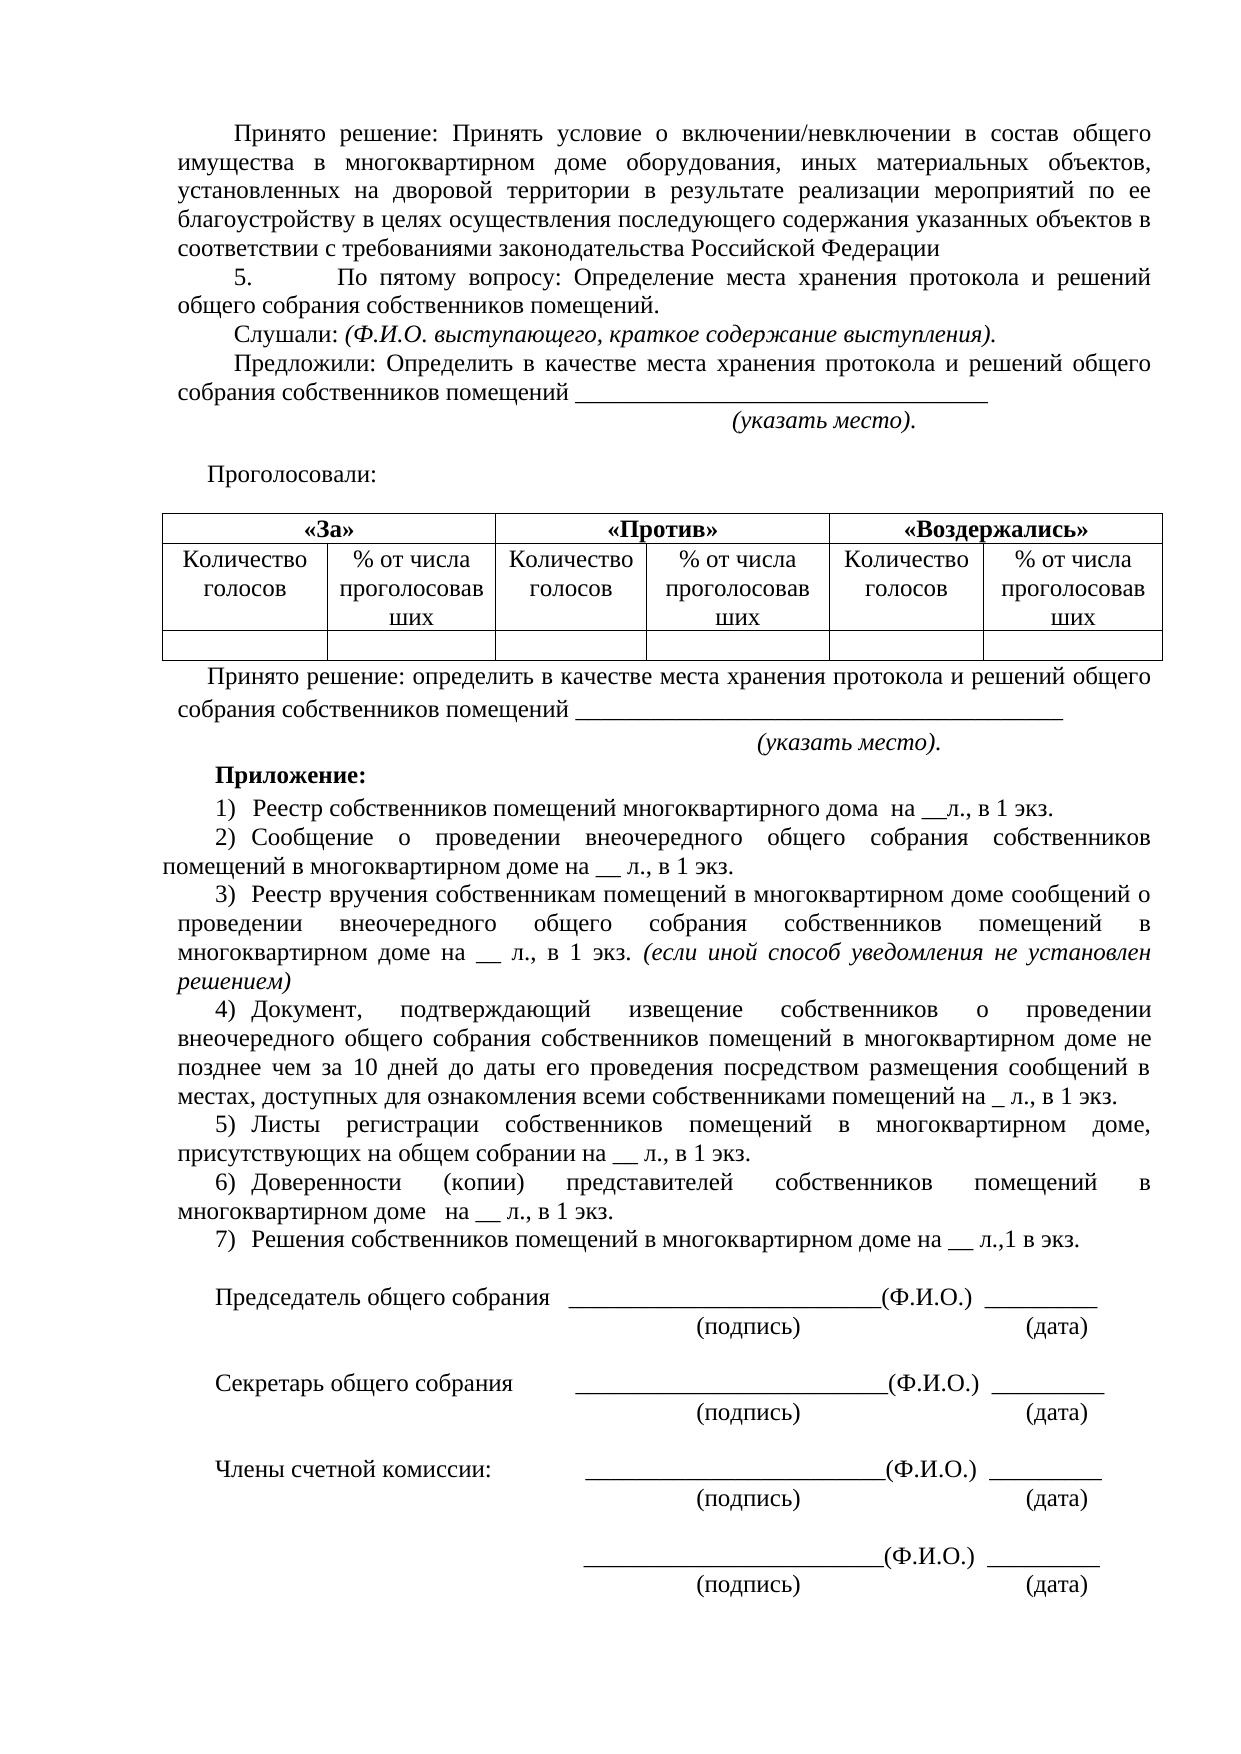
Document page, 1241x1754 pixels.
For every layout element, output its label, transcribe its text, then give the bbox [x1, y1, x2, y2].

table_cell Количество голосов [163, 544, 327, 630]
list Председатель общего собрания _________________________(Ф.И.О.) _________ [177, 1282, 1152, 1311]
list Приложение: [177, 760, 1152, 789]
table_cell % от числа проголосовавших [328, 544, 495, 630]
table_cell [647, 631, 829, 660]
table_header «За» [163, 514, 495, 543]
list Секретарь общего собрания _________________________(Ф.И.О.) _________ [177, 1368, 1152, 1397]
list ________________________(Ф.И.О.) _________ [177, 1541, 1152, 1569]
text Предложили: Определить в качестве места хранения протокола и решений общего собрания собственников помещений _________________________________ [177, 348, 1152, 406]
table_cell Количество голосов [830, 544, 983, 630]
table_cell Количество голосов [496, 544, 646, 630]
table_cell % от числа проголосовавших [984, 544, 1162, 630]
table_cell [496, 631, 646, 660]
table_cell [163, 631, 327, 660]
text Проголосовали: [177, 459, 1152, 488]
text (указать место). [177, 406, 1152, 434]
table_header «Воздержались» [830, 514, 1162, 543]
list (подпись) (дата) [177, 1397, 1152, 1426]
table_header «Против» [496, 514, 829, 543]
list (подпись) (дата) [177, 1311, 1152, 1339]
table_cell [830, 631, 983, 660]
list Решения собственников помещений в многоквартирном доме на __ л.,1 в экз. [177, 1224, 1152, 1253]
list Принято решение: определить в качестве места хранения протокола и решений общего собрания собственников помещений _______________________________________ [177, 661, 1152, 723]
list Доверенности (копии) представителей собственников помещений в многоквартирном доме на __ л., в 1 экз. [177, 1167, 1152, 1224]
table_cell [984, 631, 1162, 660]
list (указать место). [177, 727, 1152, 756]
text Принято решение: Принять условие о включении/невключении в состав общего имущества в многоквартирном доме оборудования, иных материальных объектов, установленных на дворовой территории в результате реализации мероприятий по ее благоустройству в целях осуществления последующего содержания указанных объектов в соответствии с требованиями законодательства Российской Федерации [177, 118, 1152, 262]
table_cell % от числа проголосовавших [647, 544, 829, 630]
list Слушали: (Ф.И.О. выступающего, краткое содержание выступления). [177, 319, 1152, 348]
list Сообщение о проведении внеочередного общего собрания собственников помещений в многоквартирном доме на __ л., в 1 экз. [162, 822, 1152, 879]
list (подпись) (дата) [177, 1569, 1152, 1598]
list (подпись) (дата) [177, 1483, 1152, 1512]
list Листы регистрации собственников помещений в многоквартирном доме, присутствующих на общем собрании на __ л., в 1 экз. [177, 1109, 1152, 1167]
list Реестр вручения собственникам помещений в многоквартирном доме сообщений о проведении внеочередного общего собрания собственников помещений в многоквартирном доме на __ л., в 1 экз. (если иной способ уведомления не установлен решением) [177, 879, 1152, 994]
list По пятому вопросу: Определение места хранения протокола и решений общего собрания собственников помещений. [177, 262, 1152, 319]
list Документ, подтверждающий извещение собственников о проведении внеочередного общего собрания собственников помещений в многоквартирном доме не позднее чем за 10 дней до даты его проведения посредством размещения сообщений в местах, доступных для ознакомления всеми собственниками помещений на _ л., в 1 экз. [177, 994, 1152, 1109]
list Члены счетной комиссии: ________________________(Ф.И.О.) _________ [177, 1454, 1152, 1483]
list Реестр собственников помещений многоквартирного дома на __л., в 1 экз. [215, 793, 1152, 822]
table_cell [328, 631, 495, 660]
